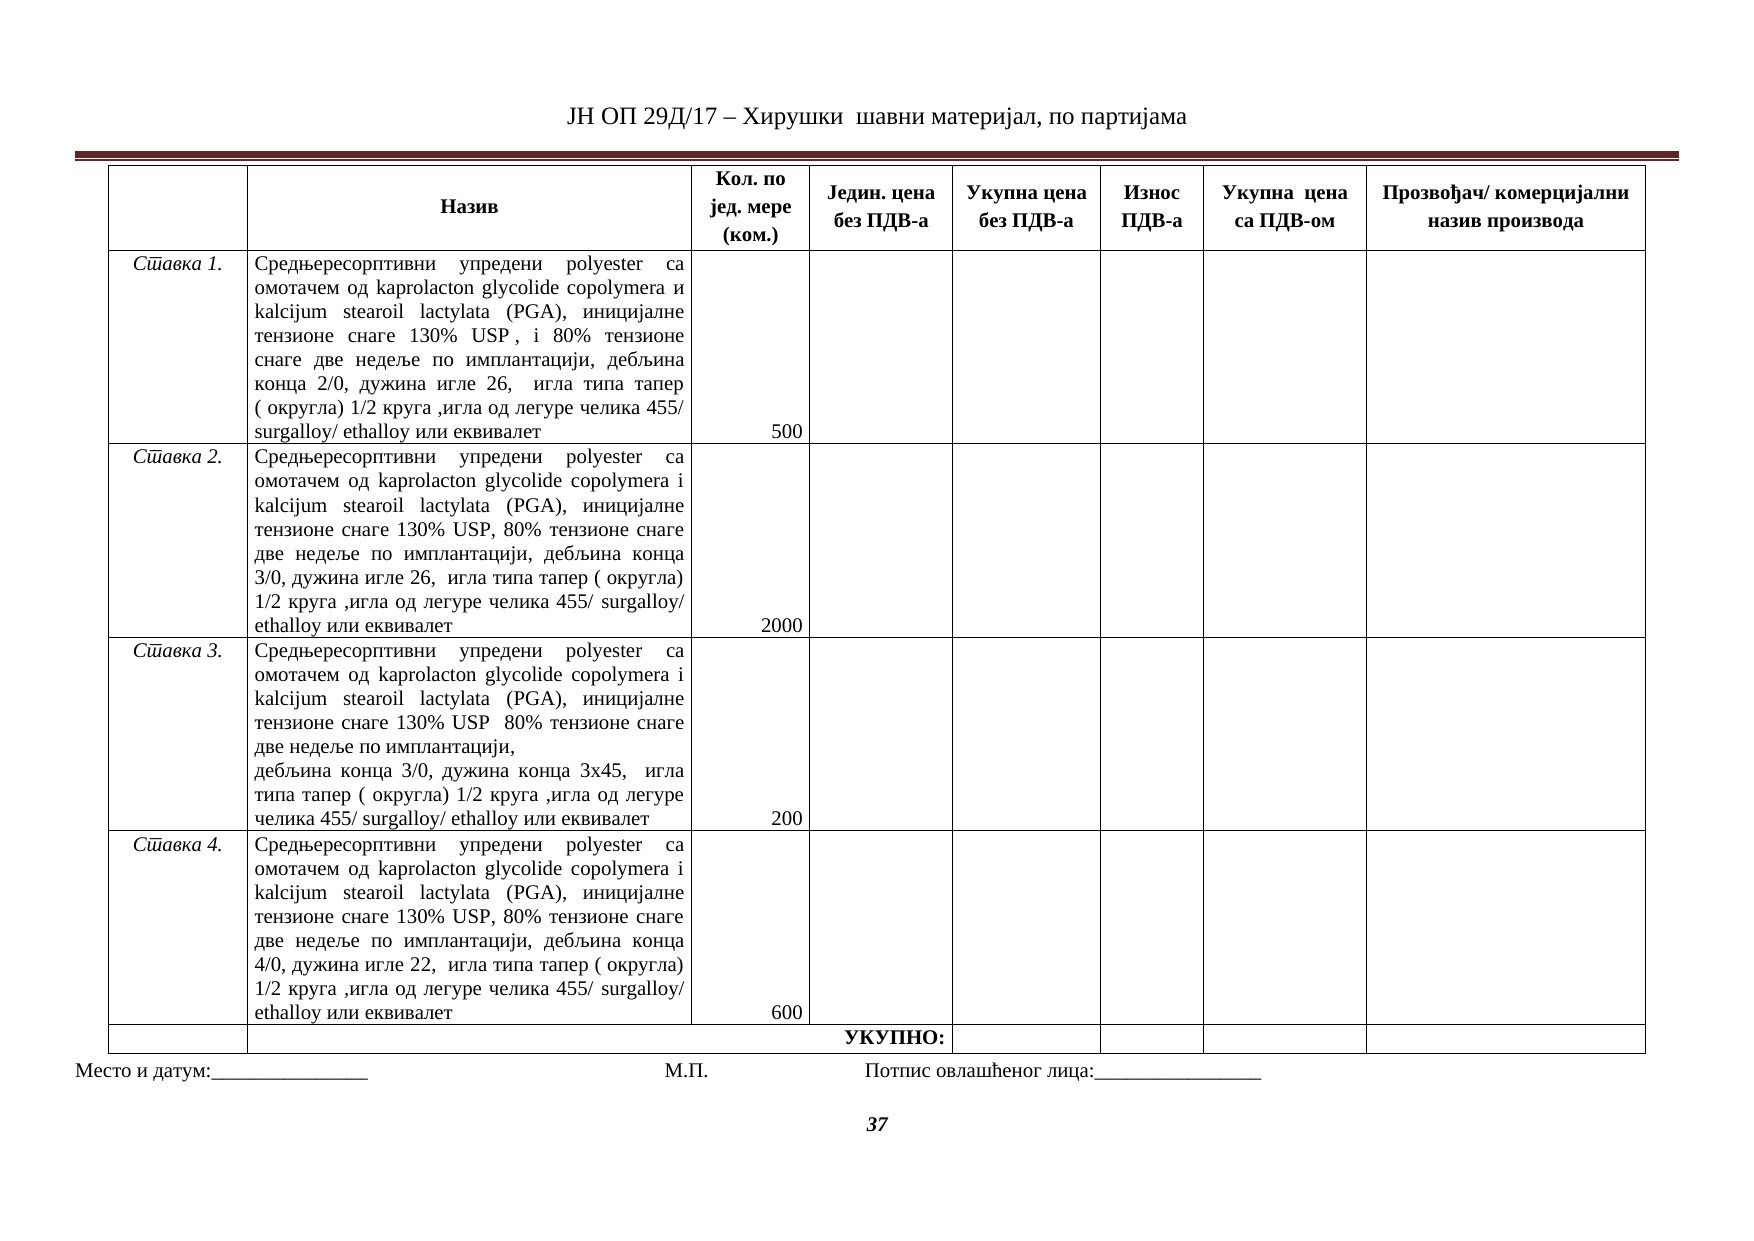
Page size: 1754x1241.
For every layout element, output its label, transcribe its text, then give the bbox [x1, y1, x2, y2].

table_header Једин. цена без ПДВ-а [810, 166, 952, 250]
table_cell 2000 [692, 444, 809, 637]
table_cell [953, 251, 1100, 443]
table_cell 200 [692, 638, 809, 830]
table_cell [1204, 444, 1366, 637]
table_cell [1204, 831, 1366, 1024]
table_cell [953, 444, 1100, 637]
table_cell [1367, 831, 1645, 1024]
table_header [109, 166, 247, 250]
table_header Укупна цена са ПДВ-ом [1204, 166, 1366, 250]
table_cell [1367, 444, 1645, 637]
table_cell [1101, 251, 1203, 443]
table_cell [1204, 251, 1366, 443]
table_cell Ставка 2. [109, 444, 247, 637]
table_cell [953, 638, 1100, 830]
table_cell Средњересорптивни упредени polyester са омотачем од kaprolacton glycolide copolymera i kalcijum stearoil lactylata (PGA), иницијалне тензионе снагe 130% USP, 80% тензионе снаге две недеље по имплантацији, дебљина конца 4/0, дужина игле 22, игла типа тапер ( округла) 1/2 круга ,игла од легуре челика 455/ surgalloy/ ethalloy или еквивалет [248, 831, 691, 1024]
table_cell [1204, 1025, 1366, 1053]
table_cell Ставка 4. [109, 831, 247, 1024]
table_header Износ ПДВ-а [1101, 166, 1203, 250]
table_header Укупна цена без ПДВ-а [953, 166, 1100, 250]
table_cell Ставка 3. [109, 638, 247, 830]
table_cell [810, 251, 952, 443]
table_cell [810, 638, 952, 830]
table_cell [1367, 251, 1645, 443]
table_cell Ставка 1. [109, 251, 247, 443]
table_cell 600 [692, 831, 809, 1024]
table_cell [810, 444, 952, 637]
table_cell [1367, 1025, 1645, 1053]
table_cell [109, 1025, 247, 1053]
table_cell [1101, 831, 1203, 1024]
table_header Прозвођач/ комерцијални назив производа [1367, 166, 1645, 250]
table_cell [810, 831, 952, 1024]
table_cell [953, 1025, 1100, 1053]
table_header Назив [248, 166, 691, 250]
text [75, 188, 1679, 1082]
table_cell 500 [692, 251, 809, 443]
table_header Кол. по јед. мере (ком.) [692, 166, 809, 250]
table_cell [1101, 638, 1203, 830]
table_cell [1101, 444, 1203, 637]
table_cell УКУПНО: [248, 1025, 952, 1053]
table_cell [953, 831, 1100, 1024]
table_cell Средњересорптивни упредени polyester са омотачем од kaprolacton glycolide copolymera i kalcijum stearoil lactylata (PGA), иницијалне тензионе снаге 130% USP 80% тензионе снаге две недеље по имплантацији, дебљина конца 3/0, дужина конца 3x45, игла типа тапер ( округла) 1/2 круга ,игла од легуре челика 455/ surgalloy/ ethalloy или еквивалет [248, 638, 691, 830]
table_cell Средњересорптивни упредени polyester са омотачем од kaprolacton glycolide copolymera и kalcijum stearoil lactylata (PGA), иницијалне тензионе снагe 130% USP , i 80% тензионе снаге две недеље по имплантацији, дебљина конца 2/0, дужина игле 26, игла типа тапер ( округла) 1/2 круга ,игла од легуре челика 455/ surgalloy/ ethalloy или еквивалет [248, 251, 691, 443]
table_cell [1101, 1025, 1203, 1053]
table_cell Средњересорптивни упредени polyester са омотачем од kaprolacton glycolide copolymera i kalcijum stearoil lactylata (PGA), иницијалне тензионе снагe 130% USP, 80% тензионе снаге две недеље по имплантацији, дебљина конца 3/0, дужина игле 26, игла типа тапер ( округла) 1/2 круга ,игла од легуре челика 455/ surgalloy/ ethalloy или еквивалет [248, 444, 691, 637]
table_cell [1204, 638, 1366, 830]
table_cell [1367, 638, 1645, 830]
